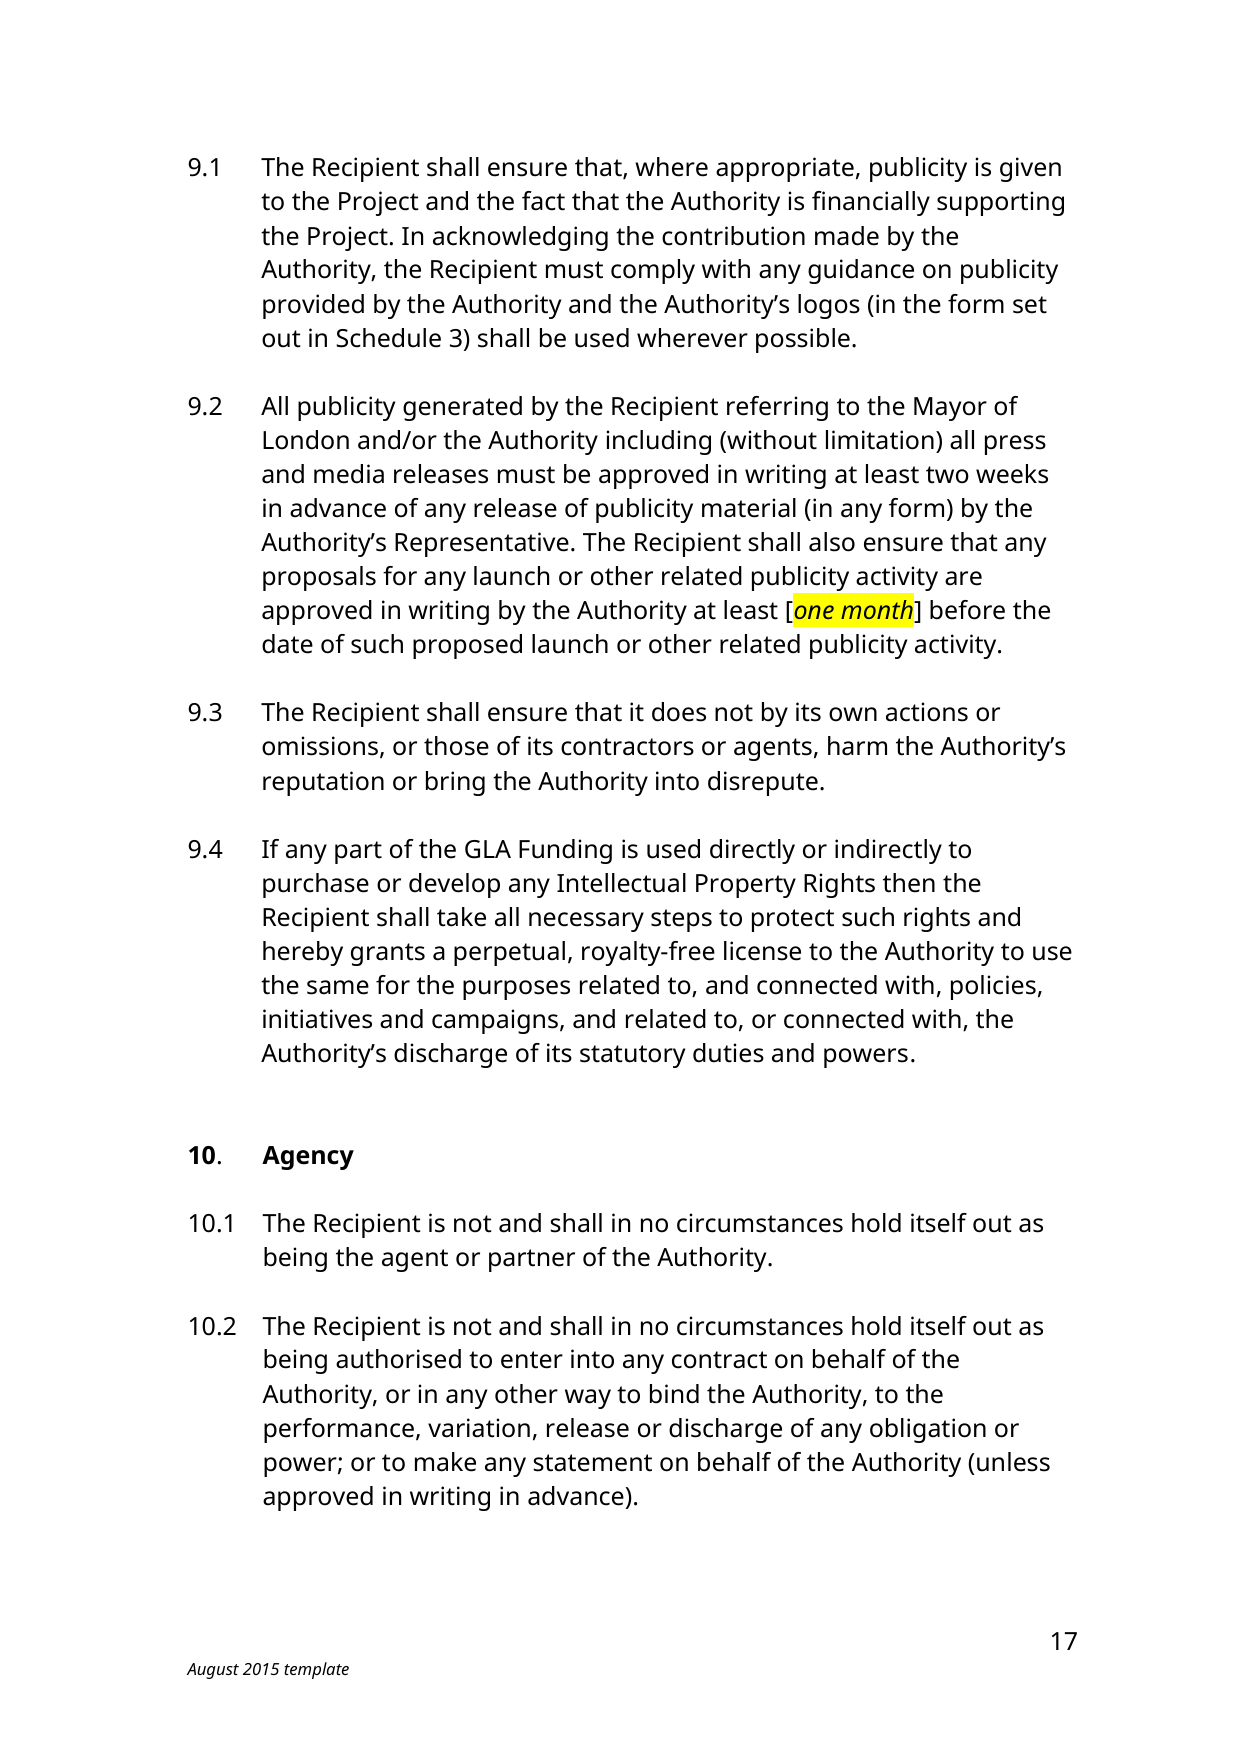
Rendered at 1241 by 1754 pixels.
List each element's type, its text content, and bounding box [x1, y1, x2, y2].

list 9.1 The Recipient shall ensure that, where appropriate, publicity is given to the Project and the fact that the Authority is financially supporting the Project. In acknowledging the contribution made by the Authority, the Recipient must comply with any guidance on publicity provided by the Authority and the Authority’s logos (in the form set out in Schedule 3) shall be used wherever possible. [187, 150, 1078, 354]
text 10.2 The Recipient is not and shall in no circumstances hold itself out as being authorised to enter into any contract on behalf of the Authority, or in any other way to bind the Authority, to the performance, variation, release or discharge of any obligation or power; or to make any statement on behalf of the Authority (unless approved in writing in advance). [187, 1308, 1078, 1512]
text 9.3 The Recipient shall ensure that it does not by its own actions or omissions, or those of its contractors or agents, harm the Authority’s reputation or bring the Authority into disrepute. [187, 695, 1078, 797]
text 9.4 If any part of the GLA Funding is used directly or indirectly to purchase or develop any Intellectual Property Rights then the Recipient shall take all necessary steps to protect such rights and hereby grants a perpetual, royalty-free license to the Authority to use the same for the purposes related to, and connected with, policies, initiatives and campaigns, and related to, or connected with, the Authority’s discharge of its statutory duties and powers. [187, 831, 1078, 1070]
text 10. Agency [187, 1138, 1078, 1172]
text 9.2 All publicity generated by the Recipient referring to the Mayor of London and/or the Authority including (without limitation) all press and media releases must be approved in writing at least two weeks in advance of any release of publicity material (in any form) by the Authority’s Representative. The Recipient shall also ensure that any proposals for any launch or other related publicity activity are approved in writing by the Authority at least [one month] before the date of such proposed launch or other related publicity activity. [187, 388, 1078, 661]
text 10.1 The Recipient is not and shall in no circumstances hold itself out as being the agent or partner of the Authority. [187, 1206, 1078, 1274]
